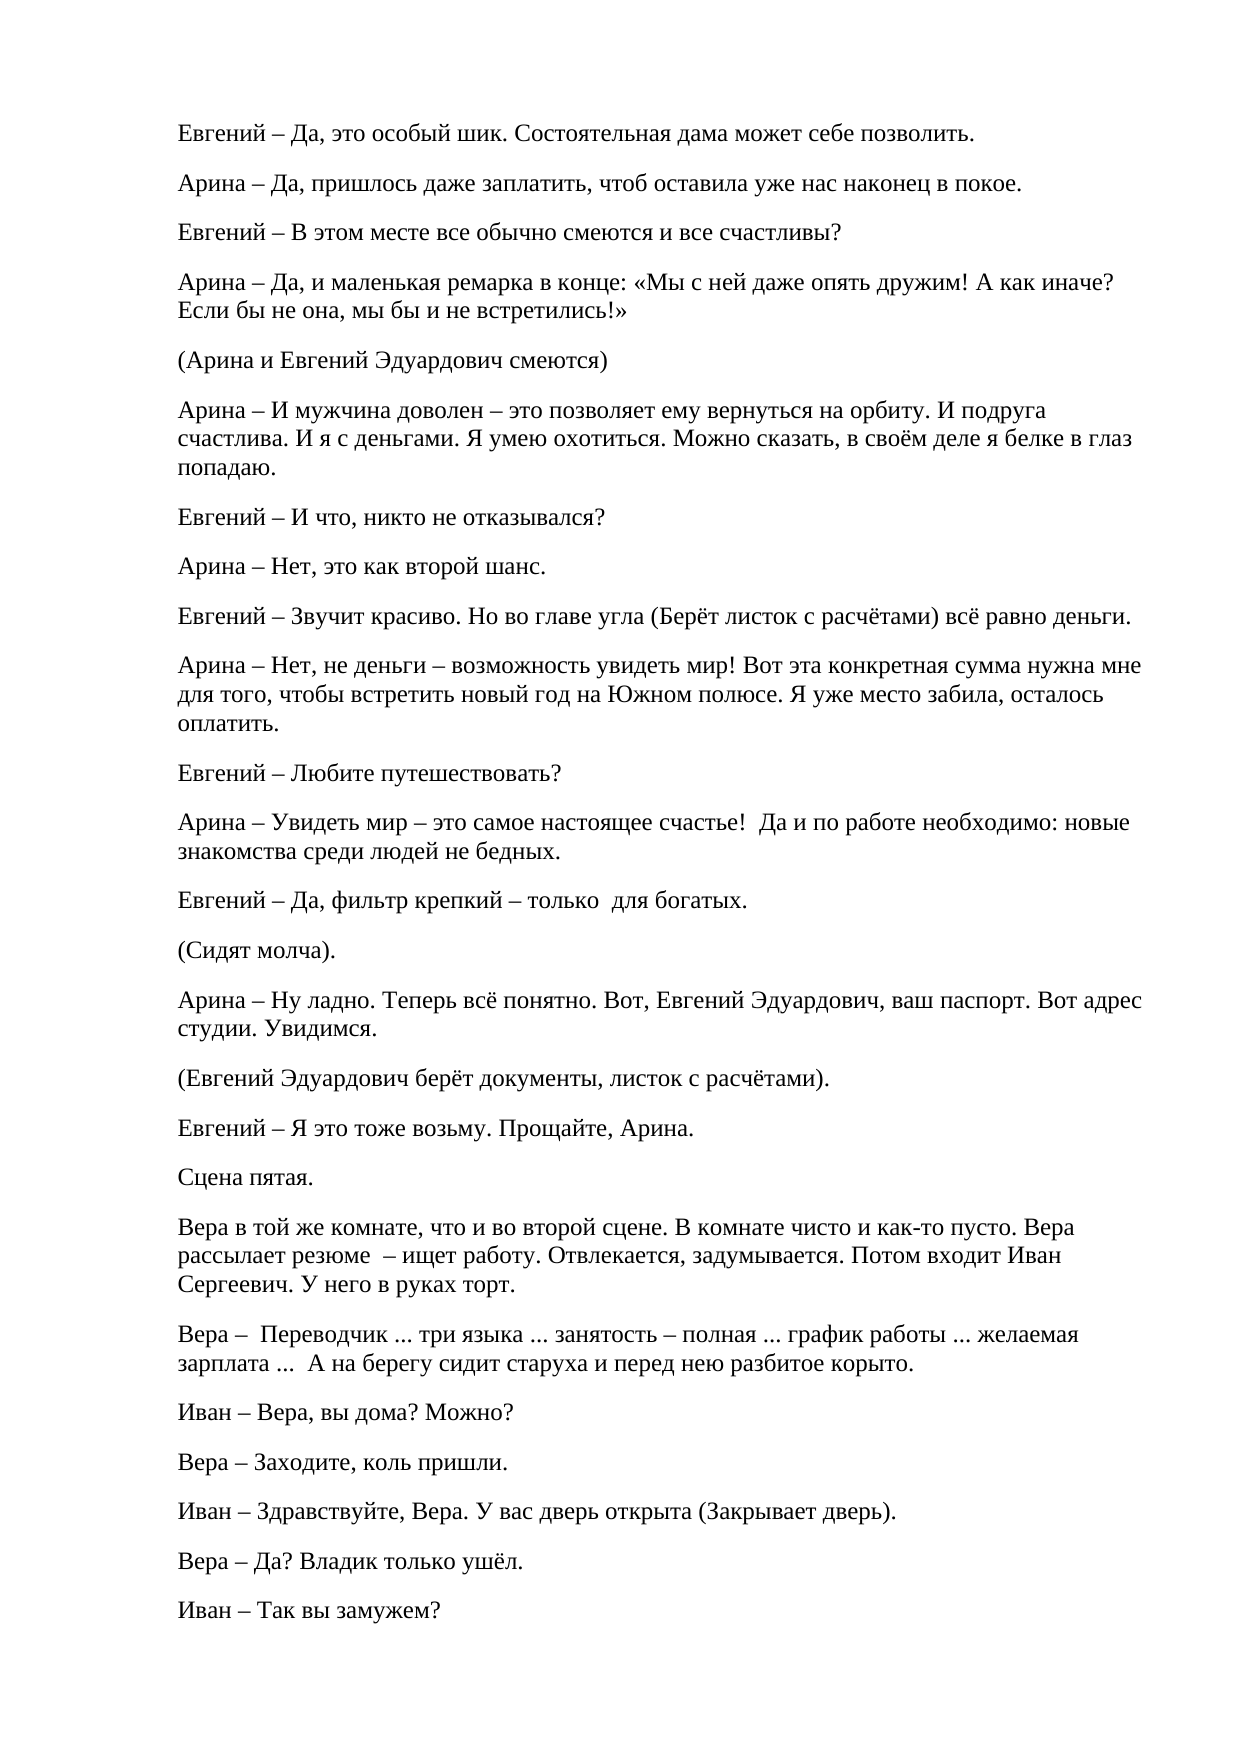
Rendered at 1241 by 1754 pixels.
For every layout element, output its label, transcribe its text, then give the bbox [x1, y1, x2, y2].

text Арина – Нет, это как второй шанс. [177, 551, 1152, 580]
text Евгений – И что, никто не отказывался? [177, 502, 1152, 531]
text Иван – Вера, вы дома? Можно? [177, 1397, 1152, 1426]
text Евгений – Звучит красиво. Но во главе угла (Берёт листок с расчётами) всё равно деньги. [177, 601, 1152, 630]
text Иван – Здравствуйте, Вера. У вас дверь открыта (Закрывает дверь). [177, 1496, 1152, 1525]
text (Евгений Эдуардович берёт документы, листок с расчётами). [177, 1063, 1152, 1092]
text Арина – Увидеть мир – это самое настоящее счастье! Да и по работе необходимо: новые знакомства среди людей не бедных. [177, 807, 1152, 865]
text Арина – Ну ладно. Теперь всё понятно. Вот, Евгений Эдуардович, ваш паспорт. Вот адрес студии. Увидимся. [177, 985, 1152, 1042]
text Арина – И мужчина доволен – это позволяет ему вернуться на орбиту. И подруга счастлива. И я с деньгами. Я умею охотиться. Можно сказать, в своём деле я белке в глаз попадаю. [177, 395, 1152, 481]
text Вера в той же комнате, что и во второй сцене. В комнате чисто и как-то пусто. Вера рассылает резюме – ищет работу. Отвлекается, задумывается. Потом входит Иван Сергеевич. У него в руках торт. [177, 1212, 1152, 1298]
text Вера – Переводчик ... три языка ... занятость – полная ... график работы ... желаемая зарплата ... А на берегу сидит старуха и перед нею разбитое корыто. [177, 1319, 1152, 1376]
text Вера – Да? Владик только ушёл. [177, 1546, 1152, 1575]
text (Арина и Евгений Эдуардович смеются) [177, 345, 1152, 374]
text Евгений – Любите путешествовать? [177, 758, 1152, 786]
text Арина – Да, и маленькая ремарка в конце: «Мы с ней даже опять дружим! А как иначе? Если бы не она, мы бы и не встретились!» [177, 267, 1152, 324]
text Арина – Да, пришлось даже заплатить, чтоб оставила уже нас наконец в покое. [177, 168, 1152, 196]
text Евгений – Да, это особый шик. Состоятельная дама может себе позволить. [177, 118, 1152, 147]
text Евгений – Я это тоже возьму. Прощайте, Арина. [177, 1113, 1152, 1141]
text Евгений – В этом месте все обычно смеются и все счастливы? [177, 217, 1152, 246]
text Вера – Заходите, коль пришли. [177, 1447, 1152, 1476]
text Арина – Нет, не деньги – возможность увидеть мир! Вот эта конкретная сумма нужна мне для того, чтобы встретить новый год на Южном полюсе. Я уже место забила, осталось оплатить. [177, 651, 1152, 737]
text Иван – Так вы замужем? [177, 1596, 1152, 1624]
text Сцена пятая. [177, 1162, 1152, 1191]
text Евгений – Да, фильтр крепкий – только для богатых. [177, 886, 1152, 914]
text (Сидят молча). [177, 935, 1152, 964]
